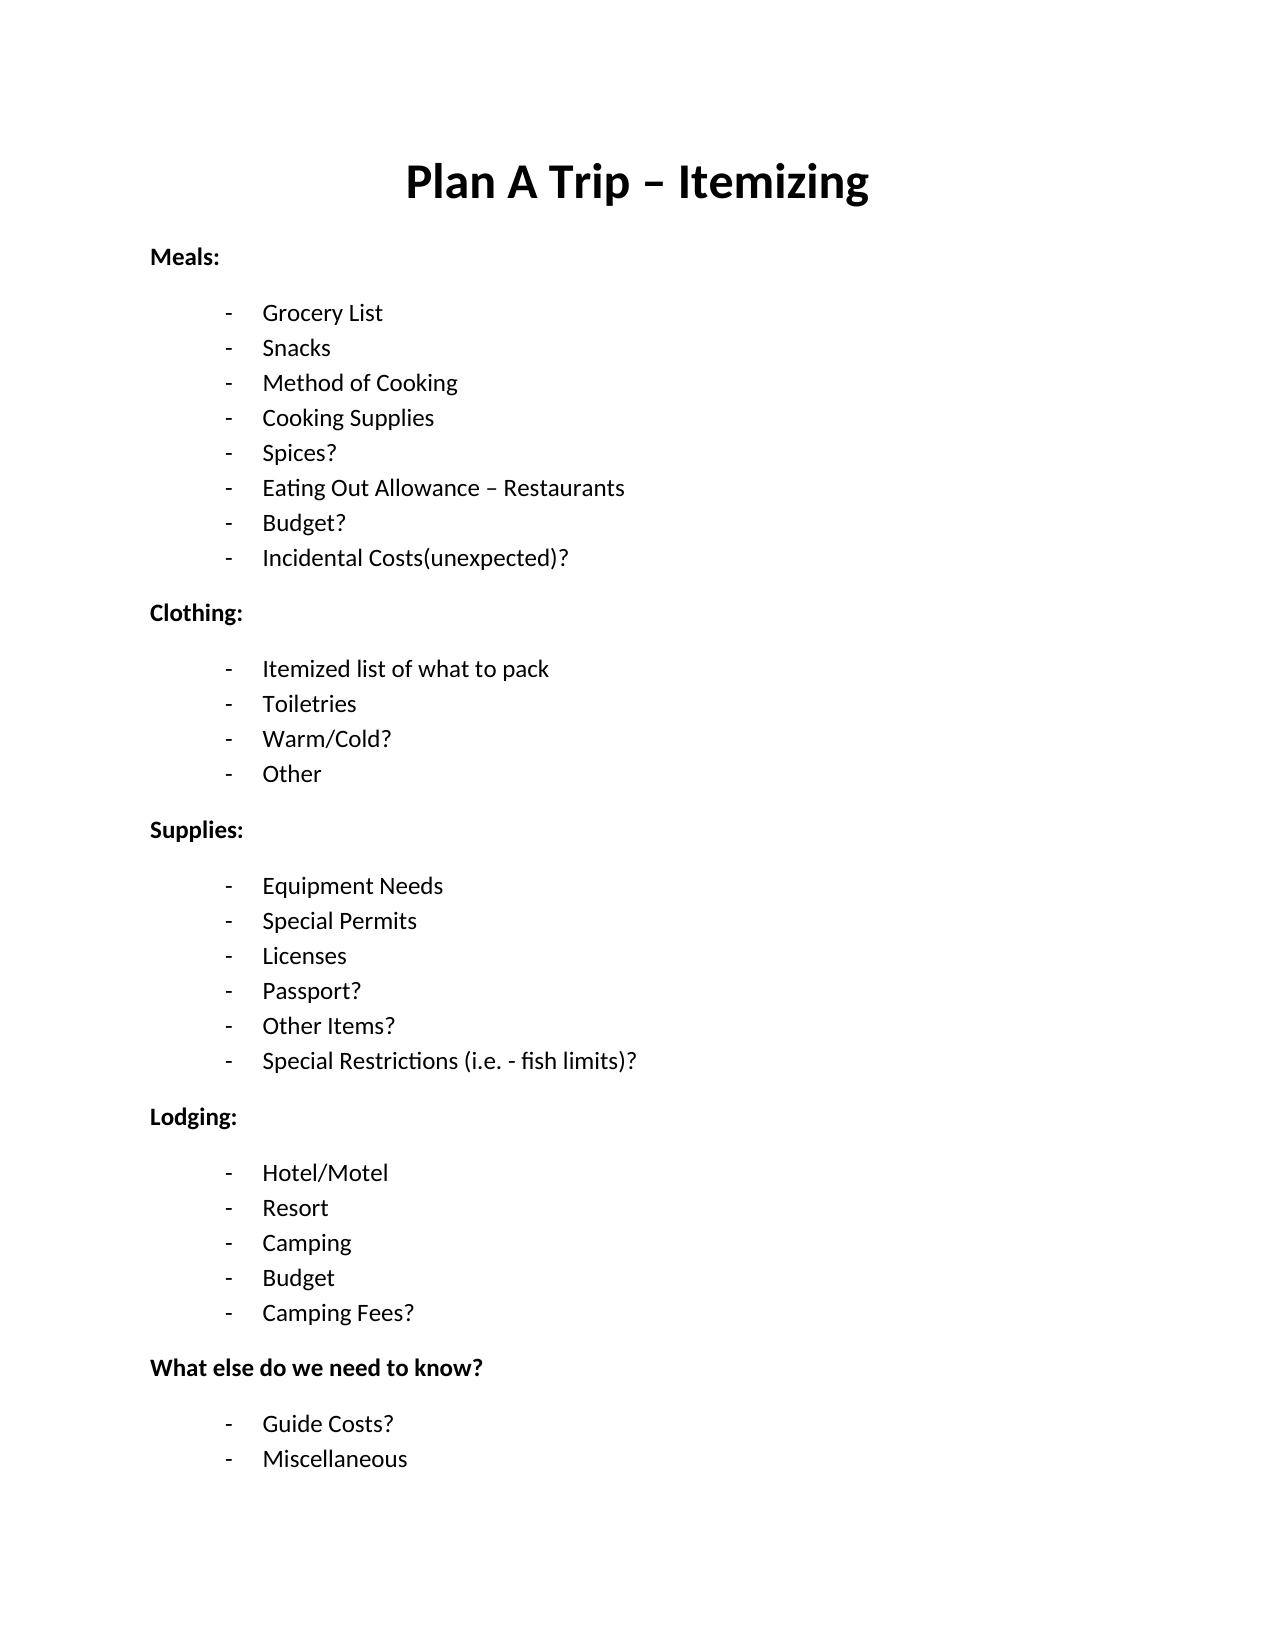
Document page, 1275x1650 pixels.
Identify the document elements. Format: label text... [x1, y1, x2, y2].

text Meals: [150, 241, 1125, 271]
list Camping [225, 1227, 1125, 1257]
list Budget? [225, 507, 1125, 537]
list Itemized list of what to pack [225, 653, 1125, 684]
list Guide Costs? [225, 1408, 1125, 1439]
list Special Permits [225, 905, 1125, 936]
list Miscellaneous [225, 1443, 1125, 1474]
text Supplies: [150, 814, 1125, 845]
list Budget [225, 1262, 1125, 1292]
list Licenses [225, 940, 1125, 971]
list Cooking Supplies [225, 402, 1125, 432]
list Equipment Needs [225, 870, 1125, 901]
list Special Restrictions (i.e. - fish limits)? [225, 1045, 1125, 1076]
text Clothing: [150, 598, 1125, 628]
list Other Items? [225, 1010, 1125, 1041]
text Lodging: [150, 1101, 1125, 1131]
list Grocery List [225, 297, 1125, 327]
list Warm/Cold? [225, 723, 1125, 754]
list Snacks [225, 332, 1125, 362]
list Method of Cooking [225, 367, 1125, 397]
text What else do we need to know? [150, 1353, 1125, 1383]
list Eating Out Allowance – Restaurants [225, 472, 1125, 502]
list Passport? [225, 975, 1125, 1006]
list Spices? [225, 437, 1125, 467]
list Hotel/Motel [225, 1157, 1125, 1187]
list Resort [225, 1192, 1125, 1222]
list Toiletries [225, 688, 1125, 719]
list Other [225, 758, 1125, 789]
list Incidental Costs(unexpected)? [225, 542, 1125, 572]
list Camping Fees? [225, 1297, 1125, 1327]
text Plan A Trip – Itemizing [150, 150, 1125, 211]
